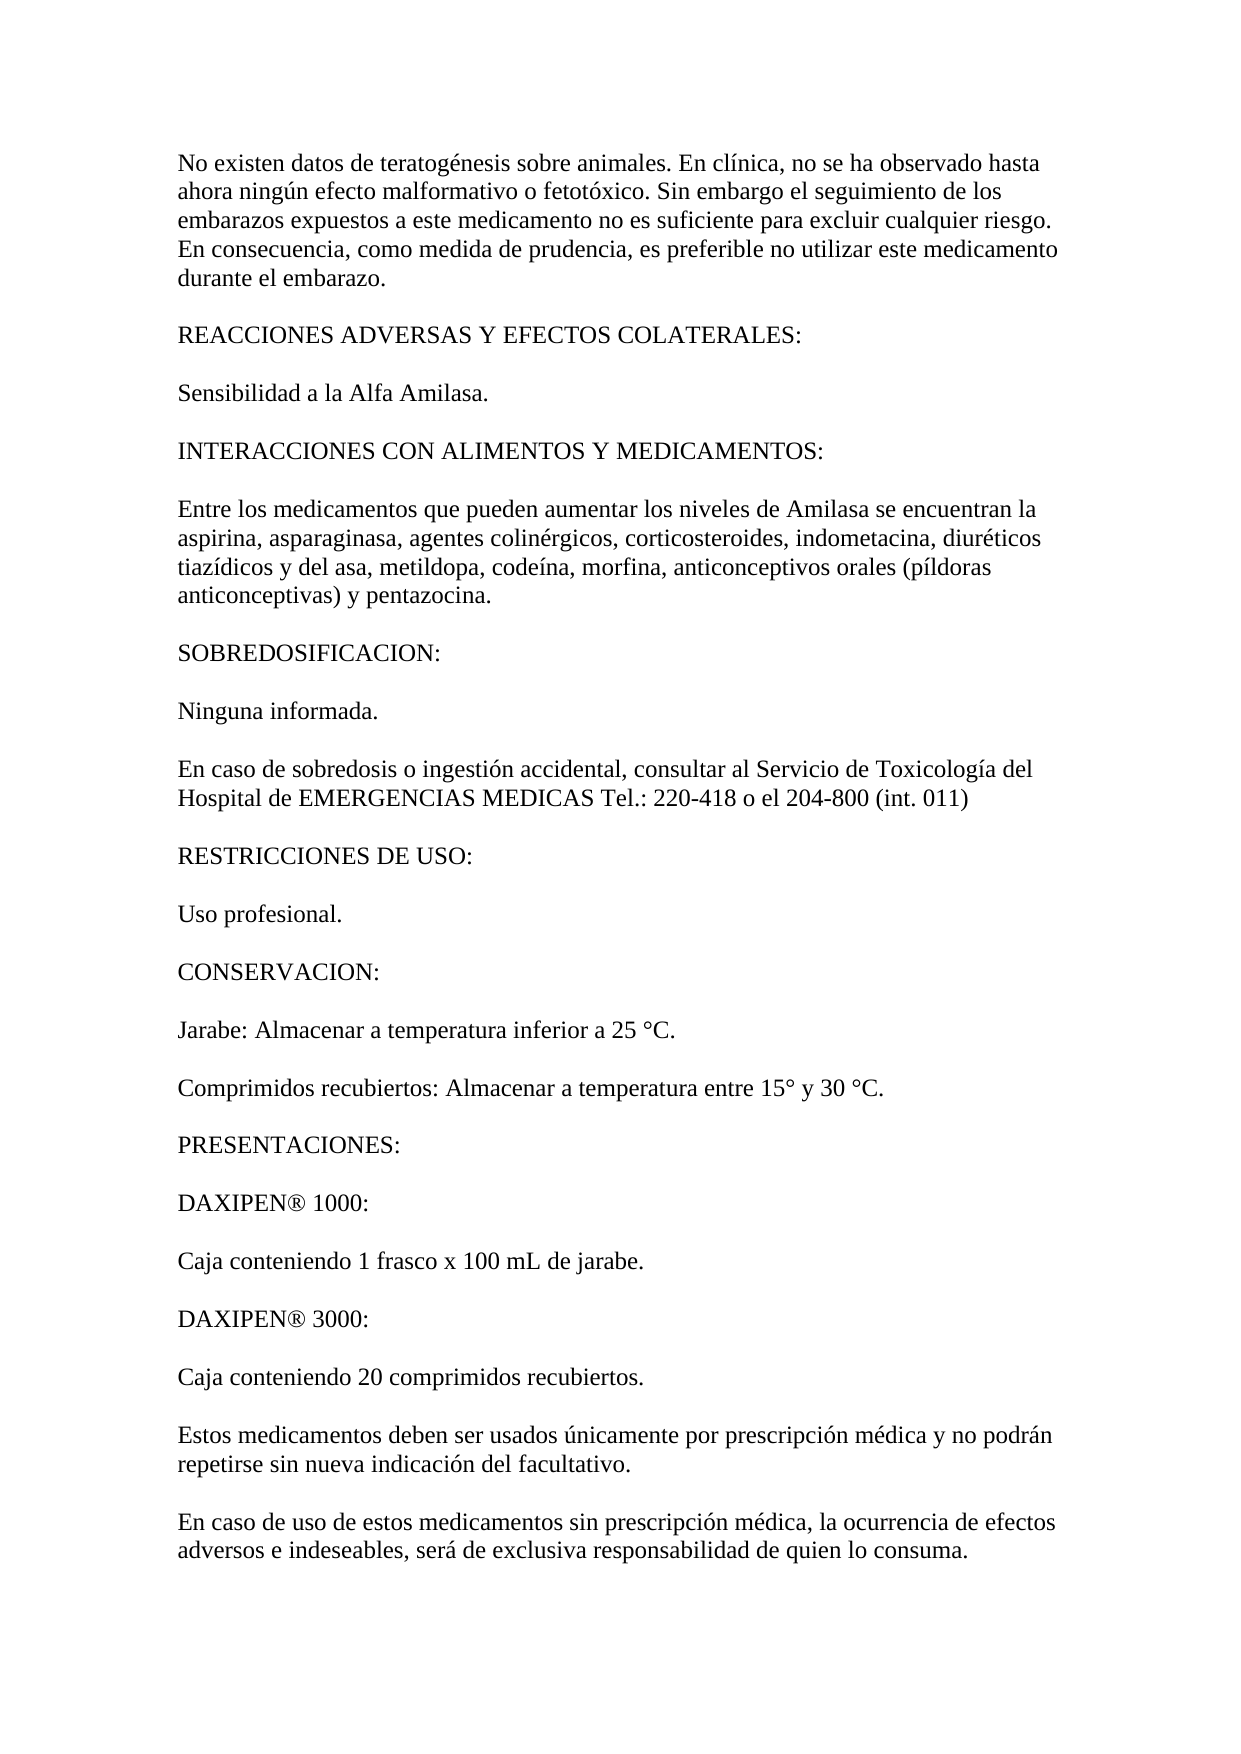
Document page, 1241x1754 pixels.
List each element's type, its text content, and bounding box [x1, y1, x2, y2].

text INTERACCIONES CON ALIMENTOS Y MEDICAMENTOS: [177, 436, 1063, 465]
text Entre los medicamentos que pueden aumentar los niveles de Amilasa se encuentran la aspirina, asparaginasa, agentes colinérgicos, corticosteroides, indometacina, diuréticos tiazídicos y del asa, metildopa, codeína, morfina, anticonceptivos orales (píldoras anticonceptivas) y pentazocina. [177, 494, 1063, 609]
text DAXIPEN® 3000: [177, 1304, 1063, 1333]
text PRESENTACIONES: [177, 1131, 1063, 1159]
text En caso de uso de estos medicamentos sin prescripción médica, la ocurrencia de efectos adversos e indeseables, será de exclusiva responsabilidad de quien lo consuma. [177, 1507, 1063, 1564]
text Caja conteniendo 1 frasco x 100 mL de jarabe. [177, 1246, 1063, 1275]
text Caja conteniendo 20 comprimidos recubiertos. [177, 1362, 1063, 1391]
text SOBREDOSIFICACION: [177, 638, 1063, 667]
text Comprimidos recubiertos: Almacenar a temperatura entre 15° y 30 °C. [177, 1073, 1063, 1101]
text No existen datos de teratogénesis sobre animales. En clínica, no se ha observado hasta ahora ningún efecto malformativo o fetotóxico. Sin embargo el seguimiento de los embarazos expuestos a este medicamento no es suficiente para excluir cualquier riesgo. En consecuencia, como medida de prudencia, es preferible no utilizar este medicamento durante el embarazo. [177, 148, 1063, 291]
text Estos medicamentos deben ser usados únicamente por prescripción médica y no podrán repetirse sin nueva indicación del facultativo. [177, 1420, 1063, 1478]
text RESTRICCIONES DE USO: [177, 841, 1063, 870]
text Jarabe: Almacenar a temperatura inferior a 25 °C. [177, 1015, 1063, 1043]
text CONSERVACION: [177, 957, 1063, 986]
text Ninguna informada. [177, 696, 1063, 725]
text En caso de sobredosis o ingestión accidental, consultar al Servicio de Toxicología del Hospital de EMERGENCIAS MEDICAS Tel.: 220-418 o el 204-800 (int. 011) [177, 754, 1063, 812]
text Sensibilidad a la Alfa Amilasa. [177, 378, 1063, 407]
text REACCIONES ADVERSAS Y EFECTOS COLATERALES: [177, 321, 1063, 349]
text DAXIPEN® 1000: [177, 1188, 1063, 1217]
text Uso profesional. [177, 899, 1063, 928]
